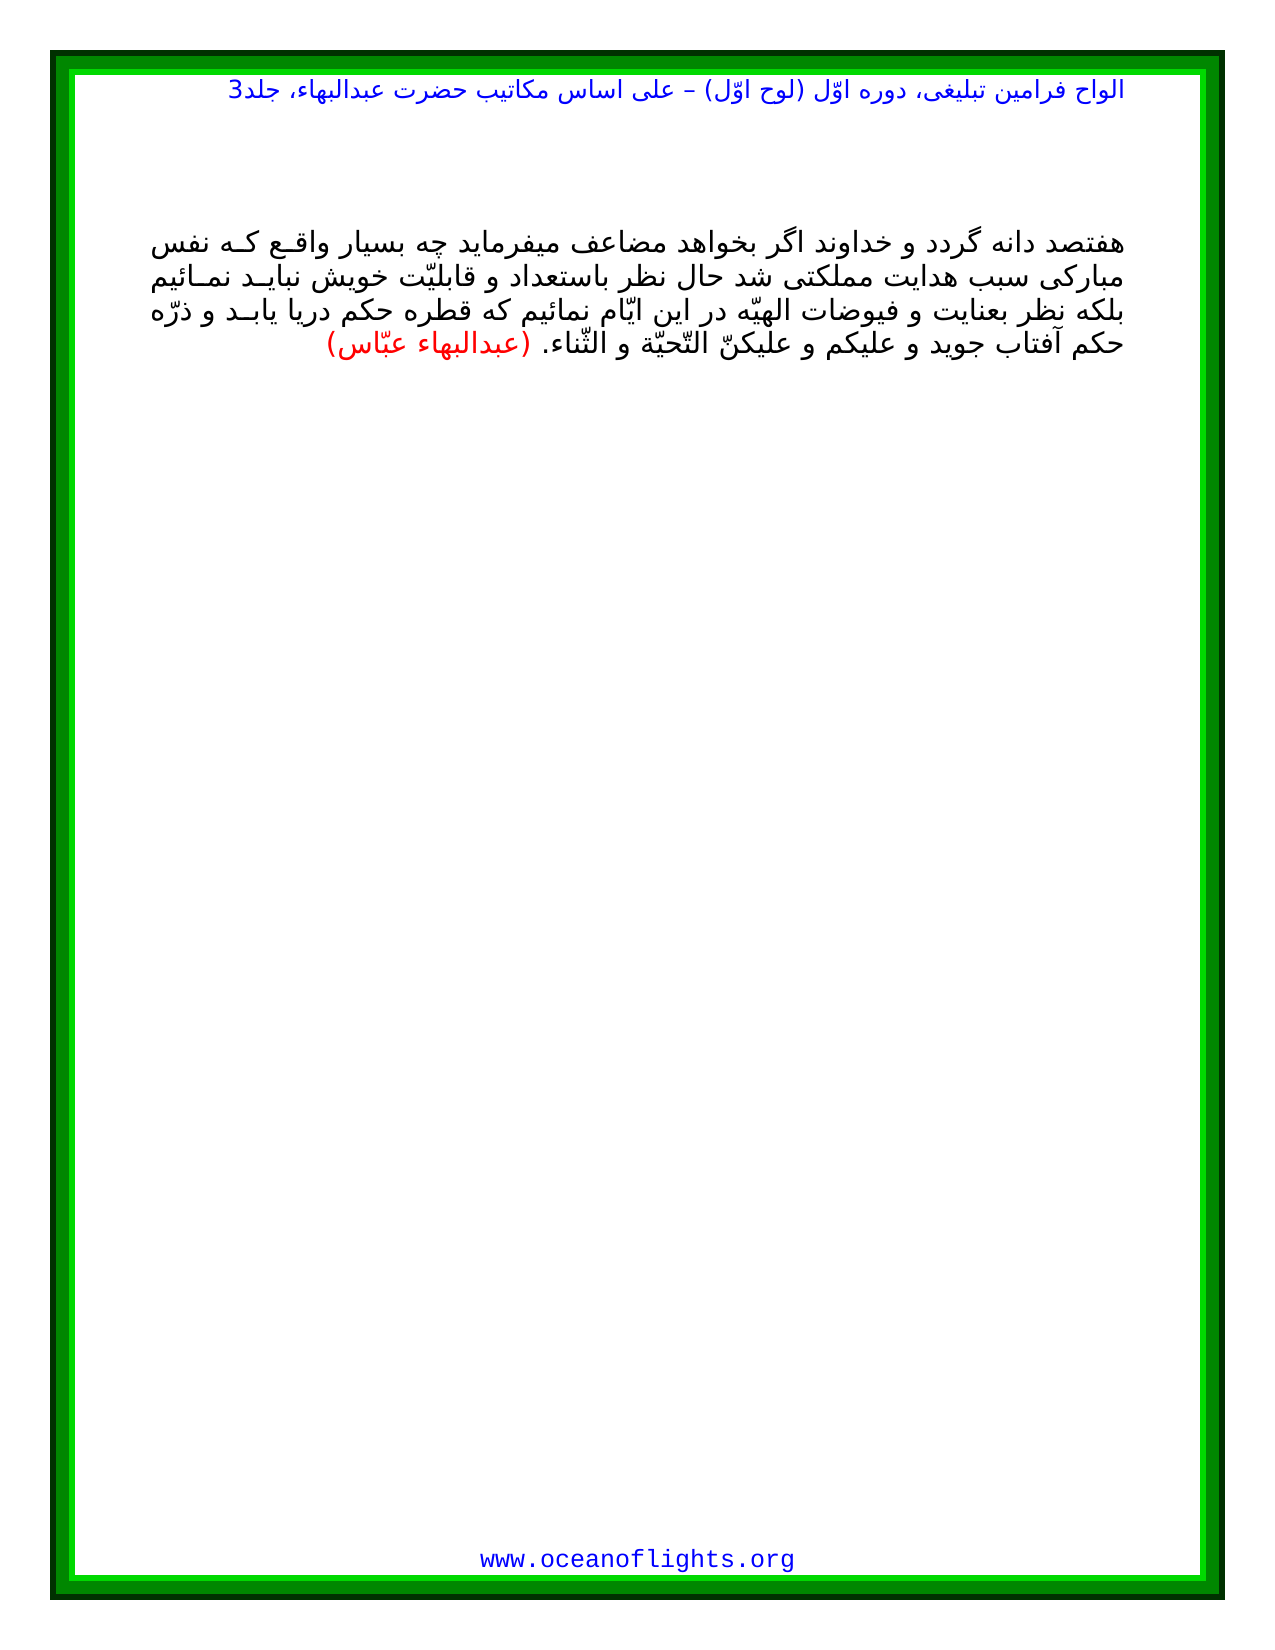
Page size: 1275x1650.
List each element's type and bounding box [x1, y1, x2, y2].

text [150, 225, 1125, 361]
